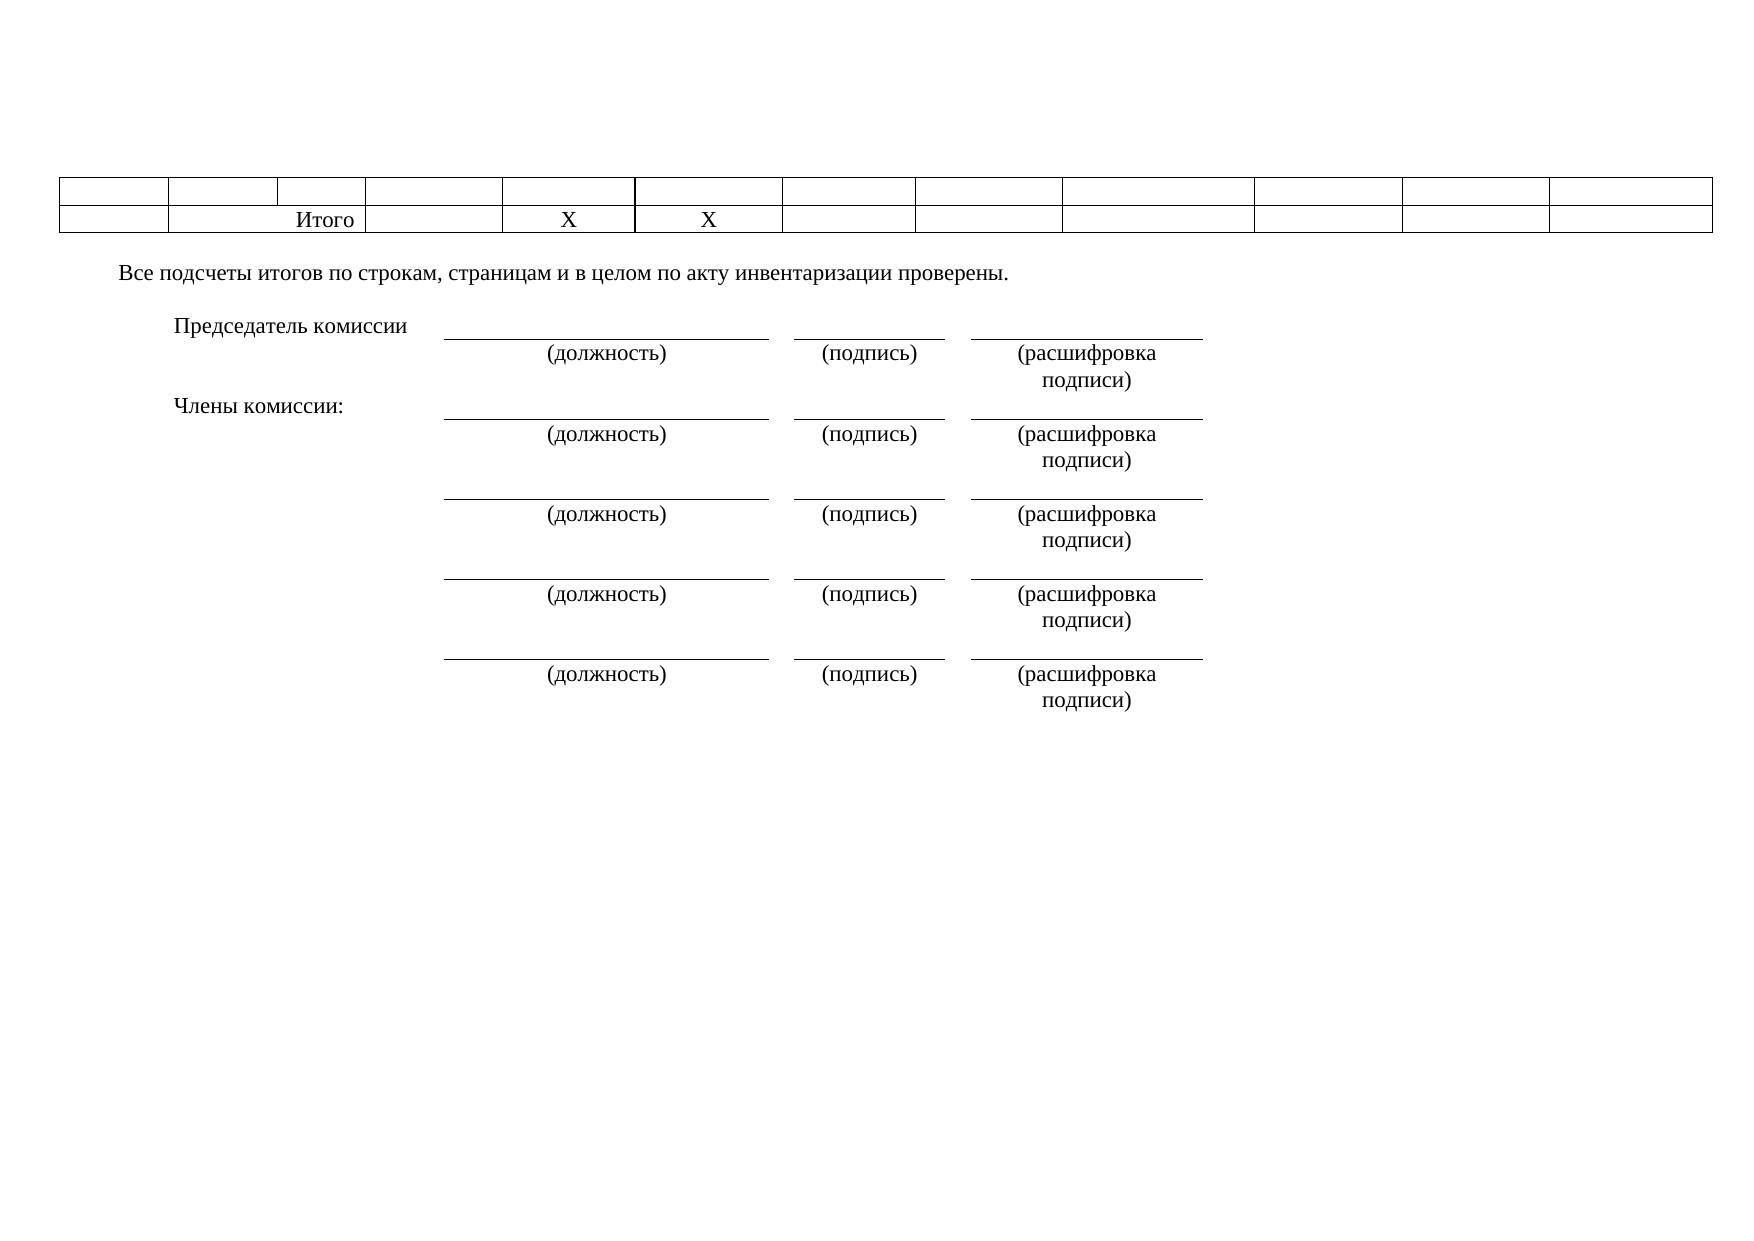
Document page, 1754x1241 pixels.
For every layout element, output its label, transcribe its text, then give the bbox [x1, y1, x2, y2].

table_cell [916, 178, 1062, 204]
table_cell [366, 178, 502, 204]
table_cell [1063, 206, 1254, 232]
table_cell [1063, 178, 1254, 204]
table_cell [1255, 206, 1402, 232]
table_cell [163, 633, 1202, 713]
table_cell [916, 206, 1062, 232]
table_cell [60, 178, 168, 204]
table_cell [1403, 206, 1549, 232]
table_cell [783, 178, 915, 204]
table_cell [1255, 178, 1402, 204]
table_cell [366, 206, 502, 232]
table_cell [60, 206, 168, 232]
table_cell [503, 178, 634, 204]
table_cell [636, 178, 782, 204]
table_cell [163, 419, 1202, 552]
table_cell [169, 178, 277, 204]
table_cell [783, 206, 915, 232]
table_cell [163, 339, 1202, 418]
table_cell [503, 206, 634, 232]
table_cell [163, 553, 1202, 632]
text Все подсчеты итогов по строкам, страницам и в целом по акту инвентаризации проверены. [59, 259, 1695, 286]
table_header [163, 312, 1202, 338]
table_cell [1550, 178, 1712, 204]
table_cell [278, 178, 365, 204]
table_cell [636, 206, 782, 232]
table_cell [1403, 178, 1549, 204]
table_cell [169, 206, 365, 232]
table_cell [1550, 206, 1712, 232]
